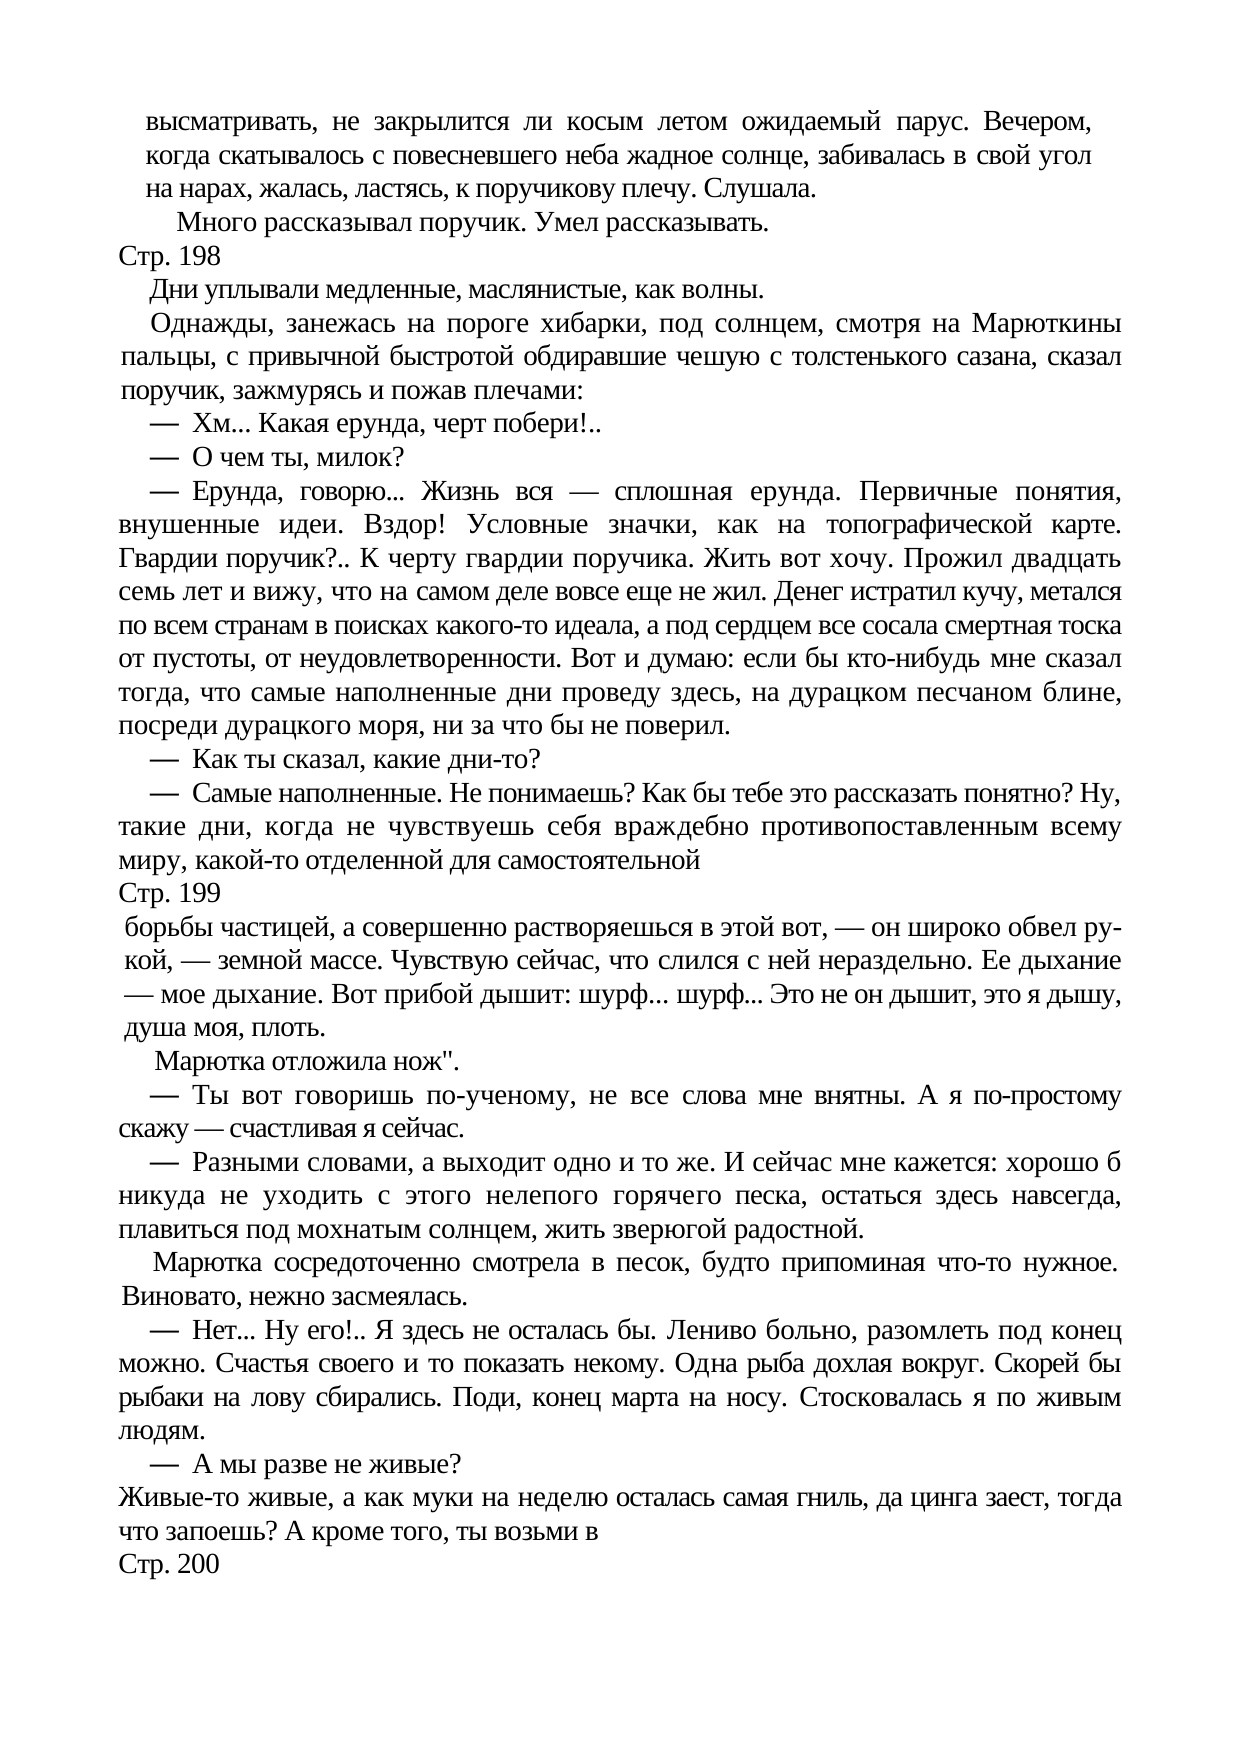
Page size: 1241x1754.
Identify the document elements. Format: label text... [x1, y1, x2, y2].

list Хм... Какая ерунда, черт побери!.. [149, 405, 1122, 439]
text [145, 103, 1092, 204]
text Живые-то живые, а как муки на неделю осталась самая гниль, да цинга заест, тогда что запоешь? А кроме того, ты возьми в [118, 1479, 1122, 1547]
list Как ты сказал, какие дни-то? [149, 741, 1122, 775]
text Много рассказывал поручик. Умел рассказывать. [145, 204, 1090, 238]
list Ты вот говоришь по-ученому, не все слова мне внятны. А я по-простому скажу — счастливая я сейчас. [118, 1077, 1122, 1144]
text борьбы частицей, а совершенно растворяешься в этой вот, — он широко обвел рукой, — земной массе. Чувствую сейчас, что слился с ней нераздельно. Ее дыхание — мое дыхание. Вот прибой дышит: шурф... шурф... Это не он дышит, это я дышу, душа моя, плоть. [124, 909, 1122, 1043]
text Стр. 200 [118, 1547, 1122, 1580]
list Разными словами, а выходит одно и то же. И сейчас мне кажется: хорошо б никуда не уходить с этого нелепого горячего песка, остаться здесь навсегда, плавиться под мохнатым солнцем, жить зверюгой радостной. [118, 1144, 1122, 1244]
text Дни уплывали медленные, маслянистые, как волны. [122, 271, 1122, 305]
text Марютка отложила нож". [154, 1043, 1122, 1077]
list А мы разве не живые? [149, 1446, 1122, 1479]
text Марютка сосредоточенно смотрела в песок, будто припоминая что-то нужное. Виновато, нежно засмеялась. [121, 1244, 1119, 1312]
list Ерунда, говорю... Жизнь вся — сплошная ерунда. Первичные понятия, внушенные идеи. Вздор! Условные значки, как на топографической карте. Гвардии поручик?.. К черту гвардии поручика. Жить вот хочу. Прожил двадцать семь лет и вижу, что на самом деле вовсе еще не жил. Денег истратил кучу, метался по всем странам в поисках какого-то идеала, а под сердцем все сосала смертная тоска от пустоты, от неудовлетворенности. Вот и думаю: если бы кто-нибудь мне сказал тогда, что самые наполненные дни проведу здесь, на дурацком песчаном блине, посреди дурацкого моря, ни за что бы не поверил. [118, 473, 1122, 741]
list О чем ты, милок? [149, 439, 1122, 473]
text Стр. 198 [118, 238, 1122, 271]
text Однажды, занежась на пороге хибарки, под солнцем, смотря на Марюткины пальцы, с привычной быстротой обдиравшие чешую с толстенького сазана, сказал поручик, зажмурясь и пожав плечами: [121, 305, 1122, 405]
list Нет... Ну его!.. Я здесь не осталась бы. Лениво больно, разомлеть под конец можно. Счастья своего и то показать некому. Одна рыба дохлая вокруг. Скорей бы рыбаки на лову сбирались. Поди, конец марта на носу. Стосковалась я по живым людям. [118, 1312, 1122, 1446]
list Самые наполненные. Не понимаешь? Как бы тебе это рассказать понятно? Ну, такие дни, когда не чувствуешь себя враждебно противопоставленным всему миру, какой-то отделенной для самостоятельной [118, 775, 1122, 875]
text Стр. 199 [118, 875, 1122, 909]
